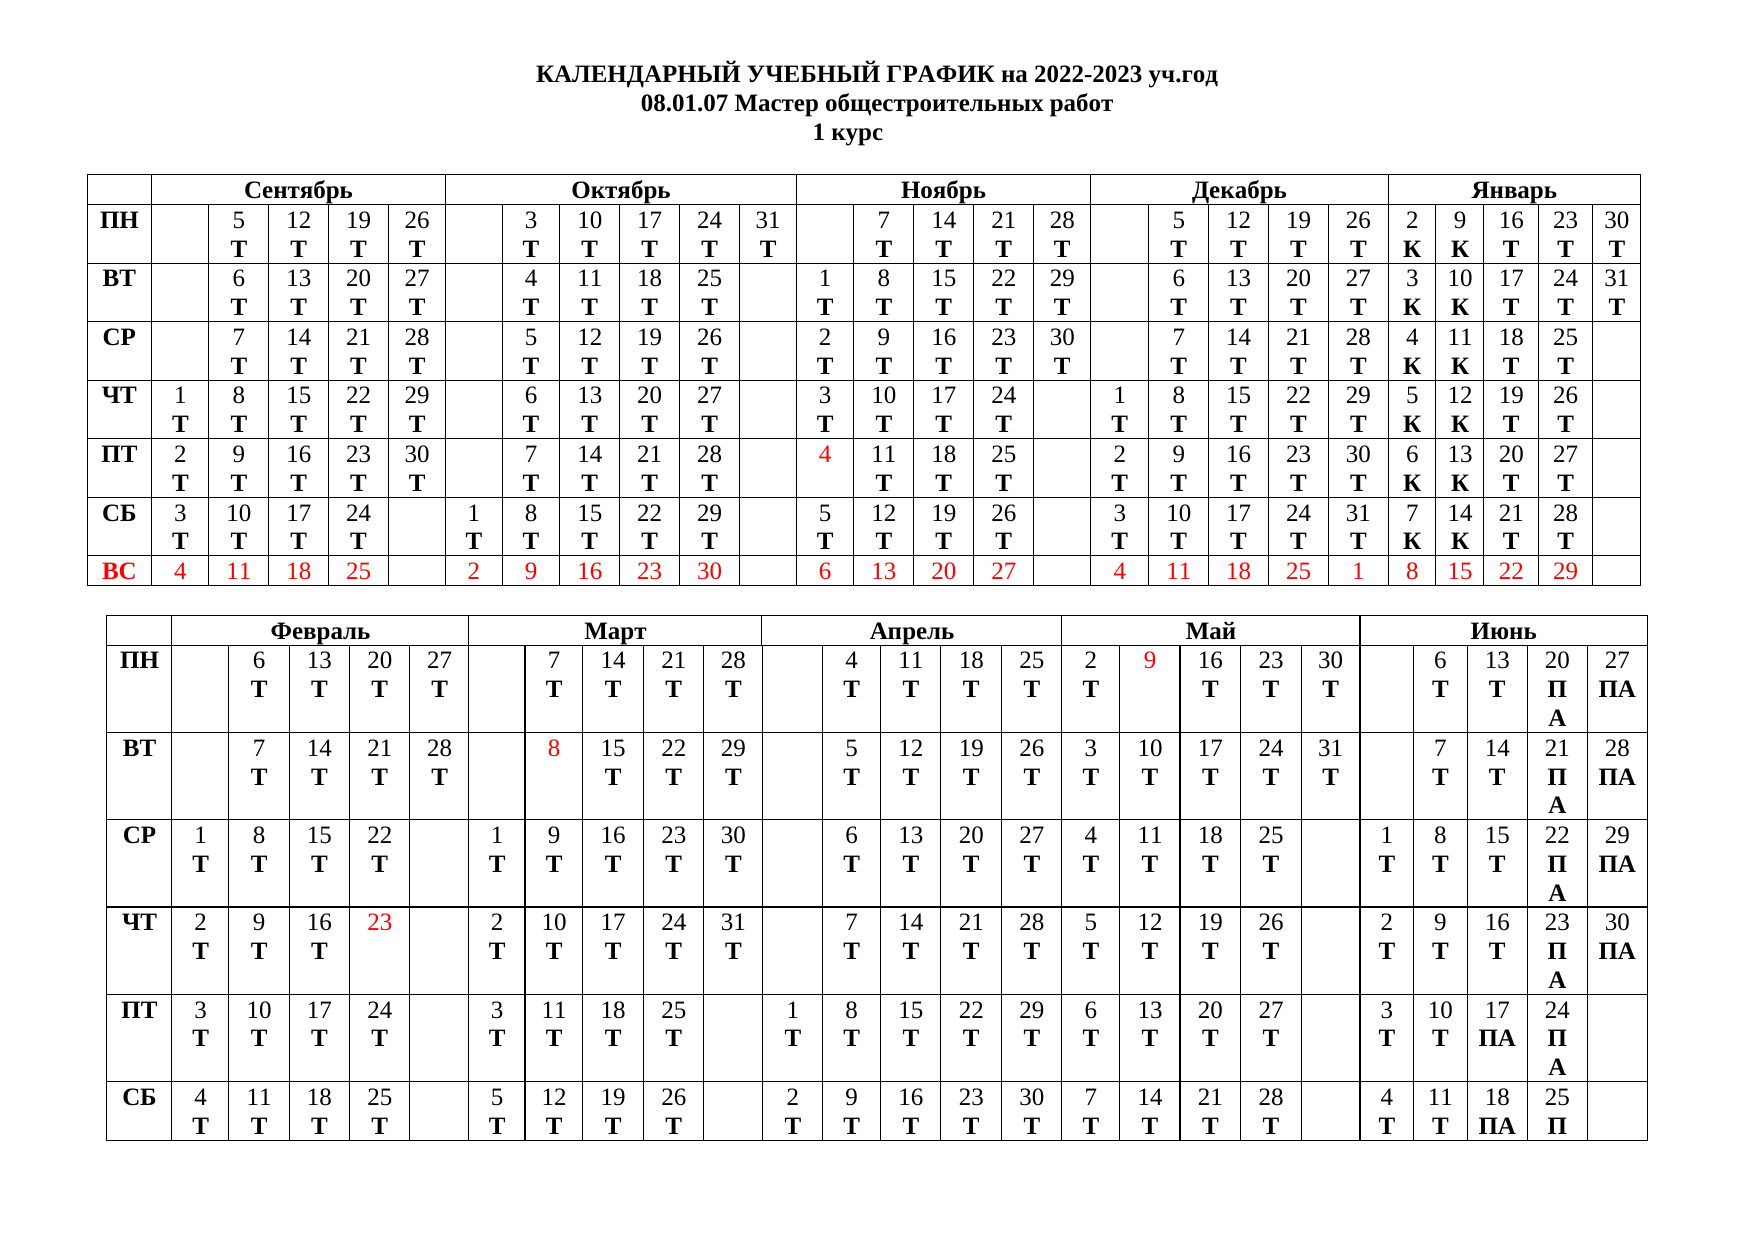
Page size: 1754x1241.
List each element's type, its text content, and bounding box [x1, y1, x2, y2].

table_cell 23 Т [1269, 439, 1328, 497]
table_cell [446, 264, 502, 321]
table_cell 27 [974, 556, 1033, 585]
table_cell 18 ПА [1468, 1082, 1527, 1139]
table_cell 2 К [1389, 205, 1435, 262]
table_cell 30 [680, 556, 739, 585]
table_cell [763, 646, 822, 732]
table_cell [740, 439, 796, 497]
table_header Сентябрь [152, 175, 445, 204]
table_cell 11 Т [854, 439, 913, 497]
table_cell 5 Т [209, 205, 268, 262]
table_cell 19 Т [941, 733, 1001, 819]
table_cell 26 Т [680, 322, 739, 379]
table_cell 23 [620, 556, 679, 585]
table_header Июнь [1361, 616, 1647, 644]
table_cell 1 Т [763, 995, 822, 1081]
table_cell 14 Т [1468, 733, 1527, 819]
table_cell 8 Т [823, 995, 880, 1081]
table_cell 14 Т [269, 322, 328, 379]
table_cell 13 [854, 556, 913, 585]
table_cell 13 К [1436, 439, 1483, 497]
table_cell [1588, 995, 1647, 1081]
table_cell ПН [107, 646, 171, 732]
table_cell 18 Т [583, 995, 643, 1081]
table_cell 3 К [1389, 264, 1435, 321]
table_cell [1091, 205, 1148, 262]
table_cell 9 Т [854, 322, 913, 379]
table_cell 11 [1149, 556, 1208, 585]
table_cell 12 Т [560, 322, 619, 379]
table_cell 29 ПА [1588, 820, 1647, 906]
table_cell [446, 381, 502, 438]
table_cell 3 Т [172, 995, 228, 1081]
table_cell 15 [1436, 556, 1483, 585]
table_cell 6 Т [209, 264, 268, 321]
table_cell 26 Т [1002, 733, 1061, 819]
table_cell 27 Т [1539, 439, 1592, 497]
table_cell [1593, 381, 1640, 438]
table_cell 10 Т [209, 498, 268, 555]
table_cell 12 Т [1120, 908, 1179, 994]
table_cell [1302, 1082, 1359, 1139]
table_header [88, 175, 151, 204]
table_cell ВТ [88, 264, 151, 321]
table_cell [1593, 439, 1640, 497]
table_cell 2 Т [152, 439, 208, 497]
table_cell 30 Т [1329, 439, 1388, 497]
table_cell 18 Т [1484, 322, 1538, 379]
table_cell 28 Т [1002, 908, 1061, 994]
table_cell 30 Т [389, 439, 445, 497]
table_cell [1034, 381, 1090, 438]
table_cell 4 Т [823, 646, 880, 732]
table_cell 21 Т [941, 908, 1001, 994]
table_cell 22 Т [350, 820, 409, 906]
table_cell 3 Т [503, 205, 559, 262]
table_header Январь [1389, 175, 1640, 204]
table_cell 7 К [1389, 498, 1435, 555]
table_cell 17 Т [620, 205, 679, 262]
table_cell 15 Т [1209, 381, 1268, 438]
table_cell 11 Т [526, 995, 582, 1081]
table_cell 23 Т [644, 820, 703, 906]
table_cell 15 Т [1468, 820, 1527, 906]
table_cell 14 Т [560, 439, 619, 497]
table_cell 13 Т [1120, 995, 1179, 1081]
table_cell 3 Т [1361, 995, 1413, 1081]
table_cell 3 Т [1062, 733, 1119, 819]
table_cell [410, 908, 468, 994]
table_cell 21 Т [974, 205, 1033, 262]
table_cell 11 Т [881, 646, 940, 732]
table_cell 19 Т [583, 1082, 643, 1139]
table_cell ЧТ [107, 908, 171, 994]
table_cell 19 Т [1181, 908, 1240, 994]
table_cell 14 Т [1209, 322, 1268, 379]
table_cell 16 Т [1209, 439, 1268, 497]
table_cell 9 Т [229, 908, 289, 994]
table_cell [740, 381, 796, 438]
table_cell 20 Т [1484, 439, 1538, 497]
table_cell 22 Т [974, 264, 1033, 321]
text 1 курс [59, 117, 1636, 145]
table_cell 3 Т [1091, 498, 1148, 555]
table_cell 25 Т [680, 264, 739, 321]
table_cell 24 Т [350, 995, 409, 1081]
table_cell 18 Т [290, 1082, 349, 1139]
table_cell 10 К [1436, 264, 1483, 321]
table_cell 17 Т [1181, 733, 1240, 819]
table_cell 10 Т [1120, 733, 1179, 819]
table_cell 15 Т [914, 264, 973, 321]
table_cell 6 Т [1149, 264, 1208, 321]
table_cell 29 Т [680, 498, 739, 555]
table_cell 5 Т [823, 733, 880, 819]
table_cell [152, 322, 208, 379]
table_cell 9 Т [209, 439, 268, 497]
table_cell 7 Т [229, 733, 289, 819]
table_cell 23 Т [941, 1082, 1001, 1139]
table_cell [389, 498, 445, 555]
table_cell 23 Т [974, 322, 1033, 379]
table_cell 29 Т [1002, 995, 1061, 1081]
table_cell [1034, 498, 1090, 555]
table_cell [763, 820, 822, 906]
table_cell 17 Т [914, 381, 973, 438]
table_cell 15 Т [269, 381, 328, 438]
table_cell [740, 556, 796, 585]
table_header Октябрь [446, 175, 796, 204]
table_cell [1091, 264, 1148, 321]
table_cell 21 Т [620, 439, 679, 497]
table_cell [763, 733, 822, 819]
table_cell 18 [269, 556, 328, 585]
table_cell 18 Т [1181, 820, 1240, 906]
table_header Март [469, 616, 761, 644]
table_cell 12 Т [526, 1082, 582, 1139]
table_cell 16 Т [914, 322, 973, 379]
text КАЛЕНДАРНЫЙ УЧЕБНЫЙ ГРАФИК на 2022-2023 уч.год [118, 59, 1636, 88]
table_cell 13 Т [1468, 646, 1527, 732]
table_cell 7 Т [1062, 1082, 1119, 1139]
table_cell ПТ [107, 995, 171, 1081]
table_cell 13 Т [881, 820, 940, 906]
table_cell 12 Т [881, 733, 940, 819]
table_cell 27 Т [1329, 264, 1388, 321]
table_cell 23 Т [329, 439, 388, 497]
table_cell 1 [1329, 556, 1388, 585]
table_header Декабрь [1091, 175, 1388, 204]
table_cell ВТ [107, 733, 171, 819]
table_cell 10 Т [854, 381, 913, 438]
table_cell 18 Т [914, 439, 973, 497]
table_cell 8 [1389, 556, 1435, 585]
table_cell 15 Т [560, 498, 619, 555]
table_cell 14 Т [1120, 1082, 1179, 1139]
table_cell СБ [107, 1082, 171, 1139]
table_cell [389, 556, 445, 585]
table_header Апрель [762, 616, 1061, 644]
table_cell 28 Т [1034, 205, 1090, 262]
table_cell 2 Т [172, 908, 228, 994]
table_cell 4 Т [503, 264, 559, 321]
table_cell 25 Т [1539, 322, 1592, 379]
table_cell [469, 646, 524, 732]
table_cell 20 Т [1269, 264, 1328, 321]
table_cell 7 Т [823, 908, 880, 994]
table_cell 20 Т [620, 381, 679, 438]
table_cell 17 Т [290, 995, 349, 1081]
table_cell 18 [1209, 556, 1268, 585]
table_cell 4 К [1389, 322, 1435, 379]
table_cell 19 Т [1484, 381, 1538, 438]
table_cell 21 Т [1269, 322, 1328, 379]
table_cell [1091, 322, 1148, 379]
table_cell 29 Т [704, 733, 762, 819]
table_cell 3 Т [797, 381, 853, 438]
table_cell 11 Т [560, 264, 619, 321]
table_cell 24 Т [1269, 498, 1328, 555]
table_cell [1593, 556, 1640, 585]
table_cell 27 ПА [1588, 646, 1647, 732]
table_cell 1 Т [152, 381, 208, 438]
table_cell [152, 205, 208, 262]
table_cell 12 К [1436, 381, 1483, 438]
table_cell 22 Т [1269, 381, 1328, 438]
table_cell 10 Т [560, 205, 619, 262]
table_cell [1302, 908, 1359, 994]
table_cell 9 Т [1414, 908, 1467, 994]
table_cell ПТ [88, 439, 151, 497]
table_cell [172, 733, 228, 819]
table_cell 6 К [1389, 439, 1435, 497]
table_cell 20 Т [941, 820, 1001, 906]
table_cell 7 Т [1414, 733, 1467, 819]
table_cell 17 Т [269, 498, 328, 555]
table_cell 6 Т [1062, 995, 1119, 1081]
table_cell 22 ПА [1528, 820, 1587, 906]
table_cell ВС [88, 556, 151, 585]
table_cell [704, 1082, 762, 1139]
table_header Февраль [172, 616, 468, 644]
table_cell СБ [88, 498, 151, 555]
table_cell [740, 498, 796, 555]
table_cell 10 Т [1149, 498, 1208, 555]
table_cell ПН [88, 205, 151, 262]
table_cell 11 Т [1414, 1082, 1467, 1139]
table_cell 31 Т [704, 908, 762, 994]
table_cell 15 Т [290, 820, 349, 906]
table_cell [469, 733, 524, 819]
table_cell 16 Т [269, 439, 328, 497]
table_cell 24 Т [1539, 264, 1592, 321]
table_cell [1302, 995, 1359, 1081]
table_cell 26 Т [1539, 381, 1592, 438]
table_cell 23 [350, 908, 409, 994]
table_cell 12 Т [269, 205, 328, 262]
table_cell 4 [797, 439, 853, 497]
table_cell 28 Т [1241, 1082, 1301, 1139]
table_cell 27 Т [410, 646, 468, 732]
table_cell 21 Т [329, 322, 388, 379]
table_header [107, 616, 171, 644]
table_cell 27 Т [389, 264, 445, 321]
table_cell 14 К [1436, 498, 1483, 555]
table_cell 26 Т [974, 498, 1033, 555]
table_cell 19 Т [914, 498, 973, 555]
table_cell 5 Т [797, 498, 853, 555]
table_cell 9 Т [526, 820, 582, 906]
text 08.01.07 Мастер общестроительных работ [118, 88, 1636, 117]
table_cell 17 ПА [1468, 995, 1527, 1081]
table_cell 9 Т [823, 1082, 880, 1139]
table_cell 31 Т [740, 205, 796, 262]
table_cell 23 ПА [1528, 908, 1587, 994]
table_cell 2 Т [1091, 439, 1148, 497]
table_cell 9 [1120, 646, 1179, 732]
table_cell ЧТ [88, 381, 151, 438]
table_cell 24 Т [1241, 733, 1301, 819]
table_cell 25 Т [350, 1082, 409, 1139]
table_cell 6 [797, 556, 853, 585]
table_cell 21 Т [1181, 1082, 1240, 1139]
table_cell 5 К [1389, 381, 1435, 438]
table_cell 7 Т [503, 439, 559, 497]
table_cell [1593, 498, 1640, 555]
table_cell 8 Т [503, 498, 559, 555]
table_cell 16 Т [881, 1082, 940, 1139]
table_cell 8 Т [1149, 381, 1208, 438]
table_cell 15 Т [881, 995, 940, 1081]
table_cell 29 [1539, 556, 1592, 585]
table_cell 25 Т [974, 439, 1033, 497]
table_cell 4 Т [1361, 1082, 1413, 1139]
table_cell [1361, 646, 1413, 732]
table_cell 20 Т [329, 264, 388, 321]
table_cell [410, 820, 468, 906]
table_cell 1 Т [1091, 381, 1148, 438]
table_cell 28 Т [1329, 322, 1388, 379]
table_cell 2 [446, 556, 502, 585]
table_cell 8 Т [854, 264, 913, 321]
table_cell [410, 995, 468, 1081]
table_cell 24 ПА [1528, 995, 1587, 1081]
table_cell 18 Т [941, 646, 1001, 732]
table_cell 19 Т [620, 322, 679, 379]
table_cell 31 Т [1329, 498, 1388, 555]
table_cell 19 Т [329, 205, 388, 262]
table_cell 10 Т [229, 995, 289, 1081]
table_cell 23 Т [1241, 646, 1301, 732]
table_cell [1593, 322, 1640, 379]
table_cell 14 Т [290, 733, 349, 819]
table_cell 28 ПА [1588, 733, 1647, 819]
table_cell 13 Т [560, 381, 619, 438]
table_cell 31 Т [1593, 264, 1640, 321]
table_cell 4 Т [172, 1082, 228, 1139]
table_cell 9 Т [1149, 439, 1208, 497]
table_cell 16 Т [290, 908, 349, 994]
table_cell [1361, 733, 1413, 819]
table_cell СР [88, 322, 151, 379]
table_cell 4 [152, 556, 208, 585]
table_cell 12 Т [854, 498, 913, 555]
table_cell [172, 646, 228, 732]
table_cell 7 Т [526, 646, 582, 732]
table_cell 5 Т [1149, 205, 1208, 262]
table_cell 30 Т [1002, 1082, 1061, 1139]
table_cell 17 Т [583, 908, 643, 994]
table_cell 9 [503, 556, 559, 585]
table_cell 8 Т [209, 381, 268, 438]
table_cell 28 Т [680, 439, 739, 497]
table_cell 22 Т [329, 381, 388, 438]
table_cell 27 Т [1002, 820, 1061, 906]
table_cell 1 Т [797, 264, 853, 321]
table_cell 31 Т [1302, 733, 1359, 819]
table_cell 28 Т [389, 322, 445, 379]
table_cell [1302, 820, 1359, 906]
table_cell 18 Т [620, 264, 679, 321]
table_header Ноябрь [797, 175, 1090, 204]
table_cell 24 Т [329, 498, 388, 555]
table_cell 7 Т [1149, 322, 1208, 379]
table_cell 1 Т [1361, 820, 1413, 906]
table_cell 22 Т [941, 995, 1001, 1081]
table_cell 10 Т [526, 908, 582, 994]
table_cell 21 ПА [1528, 733, 1587, 819]
table_cell 3 Т [152, 498, 208, 555]
table_cell [763, 908, 822, 994]
table_cell 17 Т [1484, 264, 1538, 321]
table_cell 14 Т [881, 908, 940, 994]
table_cell 22 Т [644, 733, 703, 819]
table_cell [1588, 1082, 1647, 1139]
table_cell 27 Т [680, 381, 739, 438]
table_cell [152, 264, 208, 321]
table_cell 29 Т [1034, 264, 1090, 321]
table_cell 26 Т [1241, 908, 1301, 994]
table_cell [704, 995, 762, 1081]
table_cell 13 Т [269, 264, 328, 321]
table_cell 16 Т [1484, 205, 1538, 262]
table_cell 28 Т [410, 733, 468, 819]
table_cell 7 Т [209, 322, 268, 379]
table_cell 28 Т [704, 646, 762, 732]
table_cell 2 Т [1062, 646, 1119, 732]
table_cell 13 Т [1209, 264, 1268, 321]
table_cell 14 Т [583, 646, 643, 732]
table_cell [446, 205, 502, 262]
table_header Май [1062, 616, 1359, 644]
table_cell 30 Т [1034, 322, 1090, 379]
table_cell 6 Т [1414, 646, 1467, 732]
table_cell [1034, 556, 1090, 585]
table_cell 13 Т [290, 646, 349, 732]
table_cell [740, 322, 796, 379]
table_cell 26 Т [1329, 205, 1388, 262]
table_cell 25 [329, 556, 388, 585]
table_cell 16 Т [1468, 908, 1527, 994]
table_cell 4 Т [1062, 820, 1119, 906]
table_cell 28 Т [1539, 498, 1592, 555]
table_cell 29 Т [389, 381, 445, 438]
table_cell 16 [560, 556, 619, 585]
table_cell 12 Т [1209, 205, 1268, 262]
table_cell [446, 322, 502, 379]
table_cell 14 Т [914, 205, 973, 262]
table_cell 30 Т [1593, 205, 1640, 262]
table_cell 1 Т [469, 820, 524, 906]
table_cell 2 Т [1361, 908, 1413, 994]
table_cell 25 Т [1241, 820, 1301, 906]
table_cell 8 Т [229, 820, 289, 906]
table_cell 8 [526, 733, 582, 819]
table_cell 11 [209, 556, 268, 585]
table_cell [797, 205, 853, 262]
table_cell 21 Т [644, 646, 703, 732]
table_cell 20 Т [1181, 995, 1240, 1081]
table_cell 21 Т [1484, 498, 1538, 555]
table_cell 3 Т [469, 995, 524, 1081]
table_cell 4 [1091, 556, 1148, 585]
table_cell 9 К [1436, 205, 1483, 262]
table_cell 22 [1484, 556, 1538, 585]
table_cell 19 Т [1269, 205, 1328, 262]
table_cell 26 Т [389, 205, 445, 262]
table_cell 20 Т [350, 646, 409, 732]
table_cell 25 Т [1002, 646, 1061, 732]
table_cell 24 Т [974, 381, 1033, 438]
table_cell 25 [1269, 556, 1328, 585]
table_cell 20 ПА [1528, 646, 1587, 732]
table_cell 26 Т [644, 1082, 703, 1139]
table_cell 10 Т [1414, 995, 1467, 1081]
table_cell 16 Т [1181, 646, 1240, 732]
table_cell 2 Т [797, 322, 853, 379]
table_cell 1 Т [172, 820, 228, 906]
table_cell 11 Т [229, 1082, 289, 1139]
table_cell 11 К [1436, 322, 1483, 379]
table_cell 27 Т [1241, 995, 1301, 1081]
table_cell 11 Т [1120, 820, 1179, 906]
table_cell 30 ПА [1588, 908, 1647, 994]
table_cell 23 Т [1539, 205, 1592, 262]
table_cell 2 Т [763, 1082, 822, 1139]
table_cell 24 Т [644, 908, 703, 994]
table_cell 30 Т [1302, 646, 1359, 732]
table_cell 16 Т [583, 820, 643, 906]
table_cell 22 Т [620, 498, 679, 555]
table_cell 25 Т [644, 995, 703, 1081]
table_cell [740, 264, 796, 321]
table_cell 25 ПА [1528, 1082, 1587, 1139]
table_cell 5 Т [469, 1082, 524, 1139]
table_cell 15 Т [583, 733, 643, 819]
table_cell [1034, 439, 1090, 497]
table_cell 24 Т [680, 205, 739, 262]
table_cell 6 Т [823, 820, 880, 906]
table_cell 21 Т [350, 733, 409, 819]
table_cell [446, 439, 502, 497]
table_cell 7 Т [854, 205, 913, 262]
table_cell 29 Т [1329, 381, 1388, 438]
table_cell 1 Т [446, 498, 502, 555]
table_cell 5 Т [503, 322, 559, 379]
table_cell 17 Т [1209, 498, 1268, 555]
table_cell СР [107, 820, 171, 906]
table_cell [410, 1082, 468, 1139]
table_cell 6 Т [503, 381, 559, 438]
table_cell 5 Т [1062, 908, 1119, 994]
table_cell 2 Т [469, 908, 524, 994]
table_cell 8 Т [1414, 820, 1467, 906]
table_cell 30 Т [704, 820, 762, 906]
table_cell 20 [914, 556, 973, 585]
table_cell 6 Т [229, 646, 289, 732]
